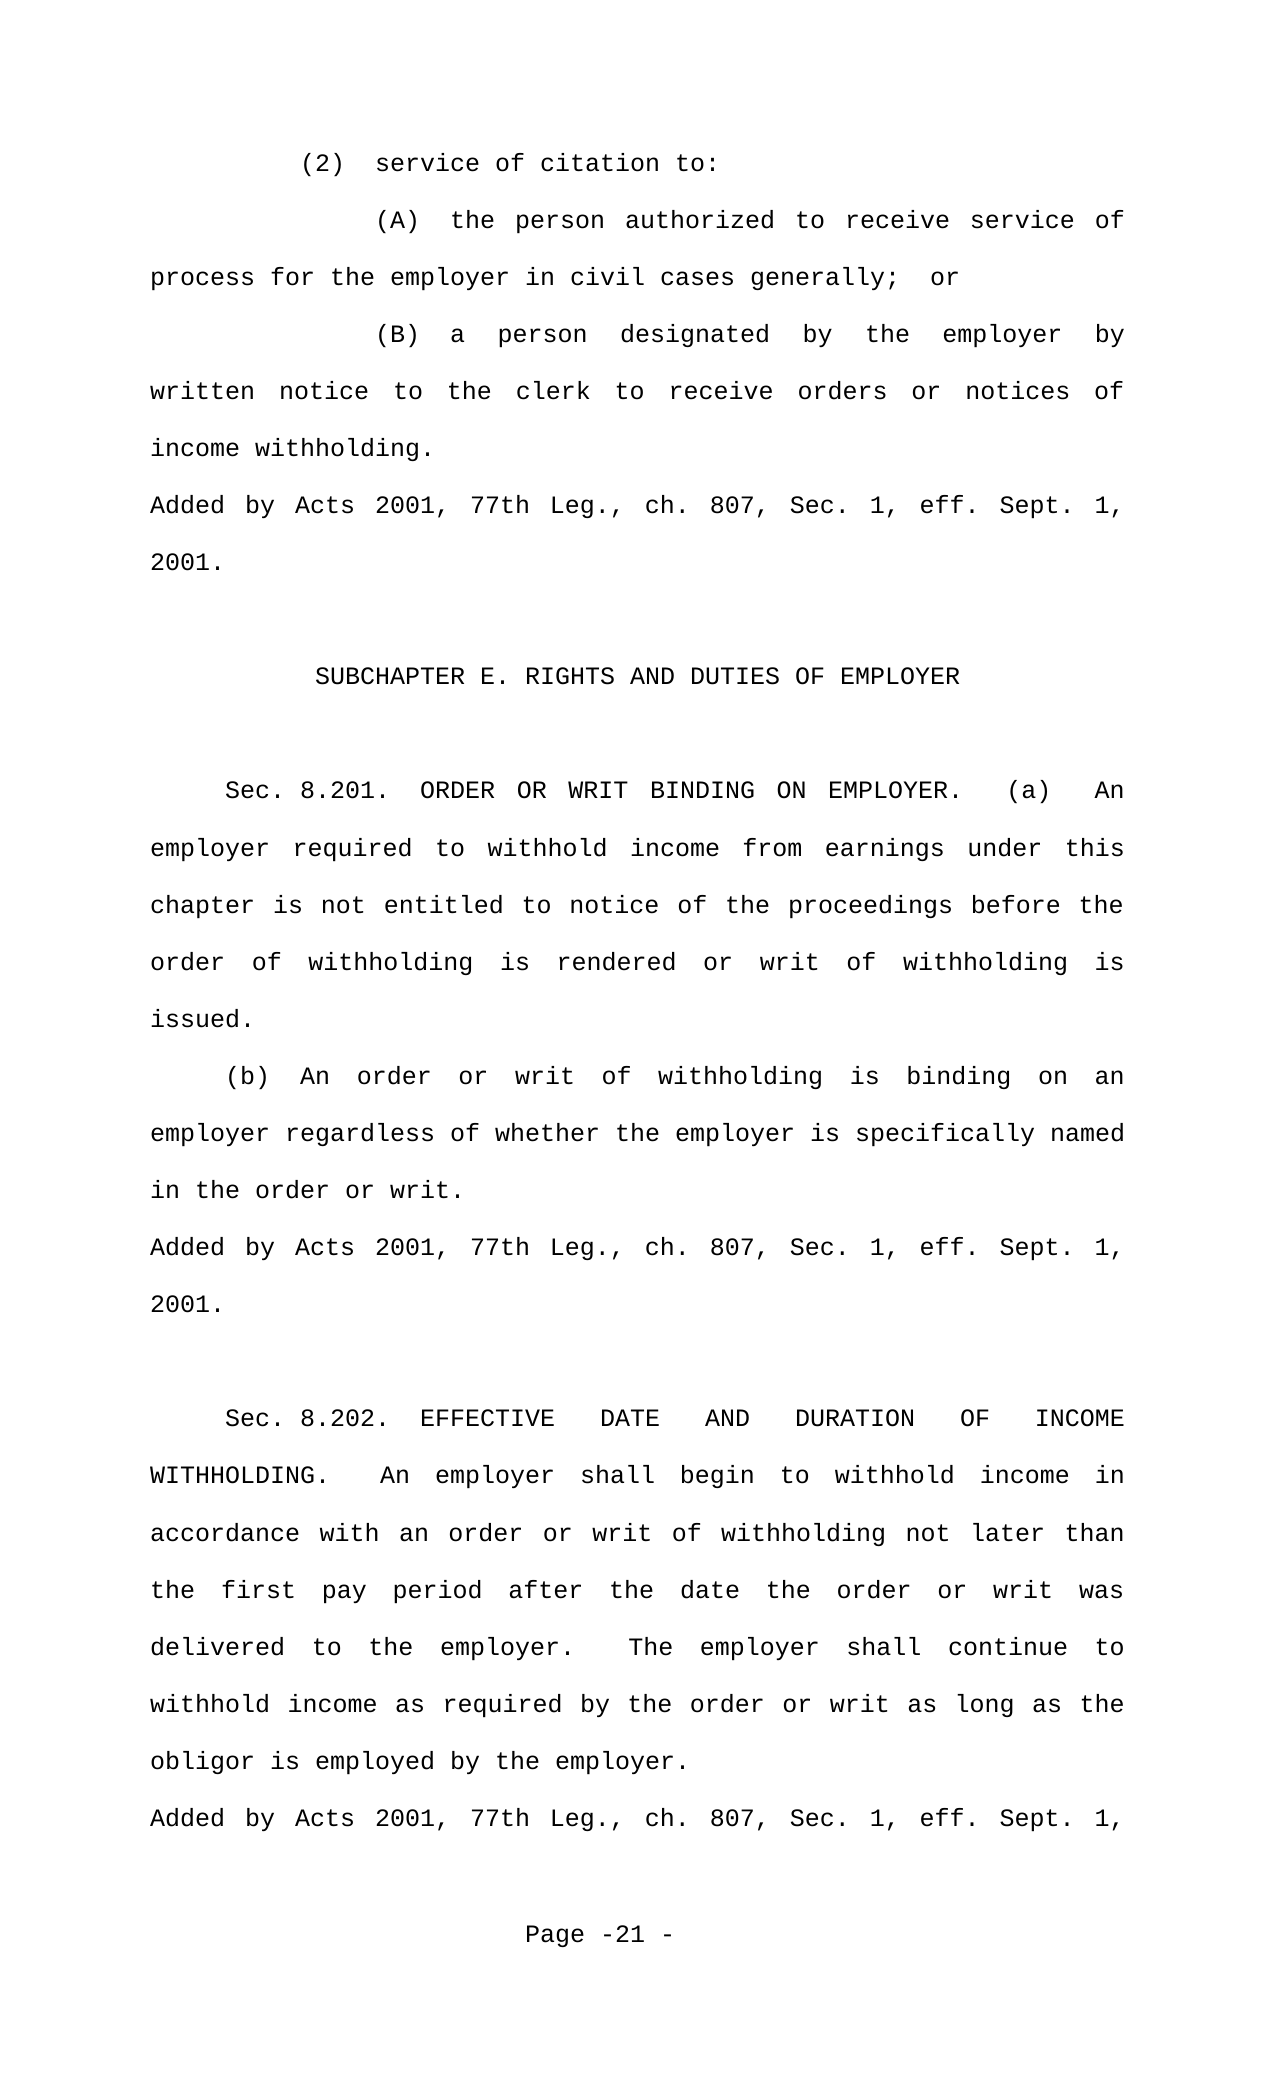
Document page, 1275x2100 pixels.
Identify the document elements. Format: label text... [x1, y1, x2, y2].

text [150, 1805, 1125, 1834]
text (2) service of citation to: [150, 150, 1125, 178]
text (B) a person designated by the employer by written notice to the clerk to receive orders or notices of income withholding. [150, 321, 1125, 464]
text Sec. 8.201. ORDER OR WRIT BINDING ON EMPLOYER. (a) An employer required to withhold income from earnings under this chapter is not entitled to notice of the proceedings before the order of withholding is rendered or writ of withholding is issued. [150, 778, 1125, 1035]
text (A) the person authorized to receive service of process for the employer in civil cases generally; or [150, 207, 1125, 293]
text Added by Acts 2001, 77th Leg., ch. 807, Sec. 1, eff. Sept. 1, 2001. [150, 492, 1125, 578]
text Sec. 8.202. EFFECTIVE DATE AND DURATION OF INCOME WITHHOLDING. An employer shall begin to withhold income in accordance with an order or writ of withholding not later than the first pay period after the date the order or writ was delivered to the employer. The employer shall continue to withhold income as required by the order or writ as long as the obligor is employed by the employer. [150, 1406, 1125, 1777]
text Added by Acts 2001, 77th Leg., ch. 807, Sec. 1, eff. Sept. 1, 2001. [150, 1234, 1125, 1320]
text (b) An order or writ of withholding is binding on an employer regardless of whether the employer is specifically named in the order or writ. [150, 1063, 1125, 1206]
text SUBCHAPTER E. RIGHTS AND DUTIES OF EMPLOYER [150, 664, 1125, 692]
